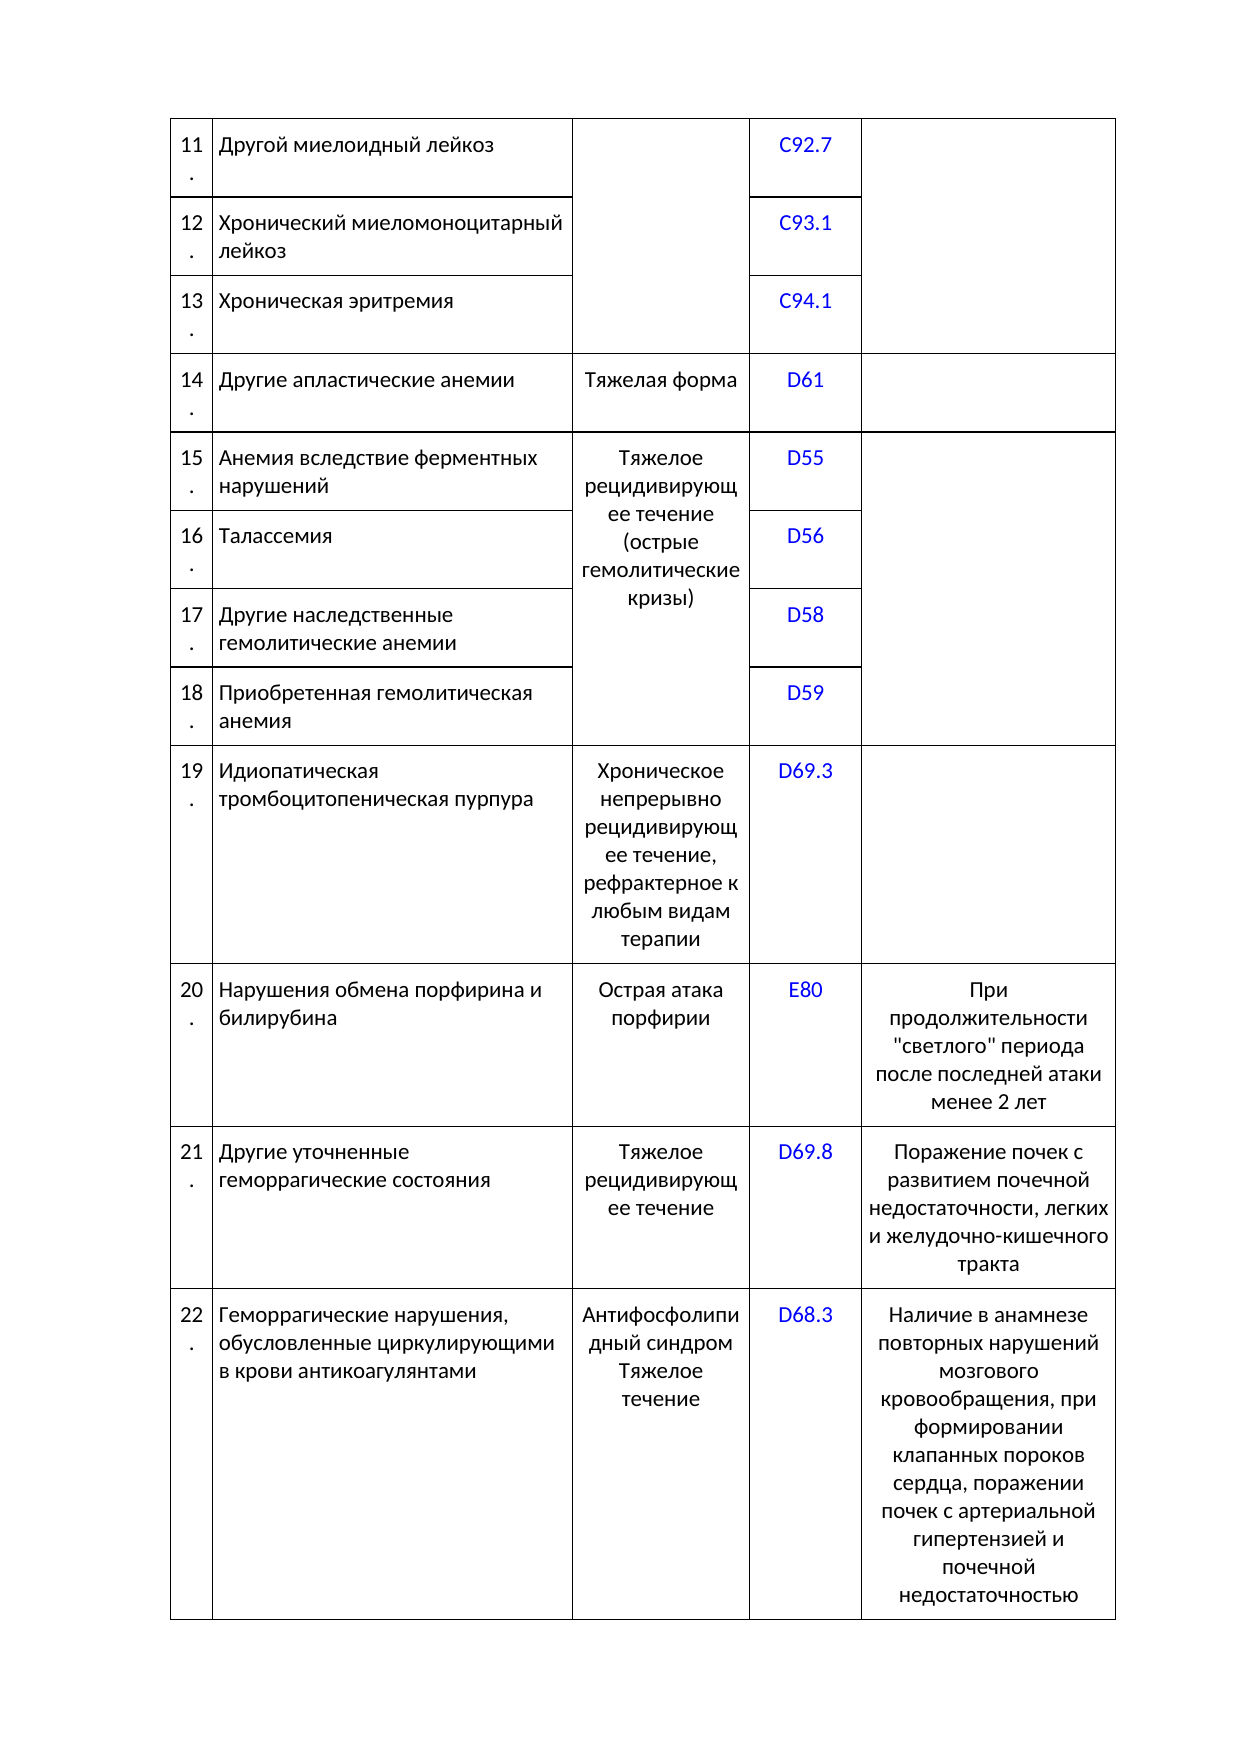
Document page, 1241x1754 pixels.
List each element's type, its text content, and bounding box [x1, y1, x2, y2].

table_cell Поражение почек с развитием почечной недостаточности, легких и желудочно-кишечного тракта [862, 1127, 1115, 1288]
table_cell 15. [171, 433, 212, 510]
table_cell D59 [750, 668, 861, 745]
table_cell Приобретенная гемолитическая анемия [213, 668, 572, 745]
table_cell Другие уточненные геморрагические состояния [213, 1127, 572, 1288]
table_cell C93.1 [750, 198, 861, 275]
table_cell При продолжительности "светлого" периода после последней атаки менее 2 лет [862, 964, 1115, 1126]
table_cell 22. [171, 1289, 212, 1618]
table_cell 18. [171, 668, 212, 745]
table_cell Хронический миеломоноцитарный лейкоз [213, 198, 572, 275]
table_cell Тяжелая форма [573, 354, 749, 431]
table_cell Талассемия [213, 511, 572, 588]
table_cell C92.7 [750, 119, 861, 196]
table_cell D58 [750, 589, 861, 666]
table_cell Анемия вследствие ферментных нарушений [213, 433, 572, 510]
table_cell C94.1 [750, 276, 861, 353]
table_cell 19. [171, 746, 212, 963]
table_cell D69.8 [750, 1127, 861, 1288]
table_cell Хроническая эритремия [213, 276, 572, 353]
table_cell 12. [171, 198, 212, 275]
table_cell 13. [171, 276, 212, 353]
table_cell Другие апластические анемии [213, 354, 572, 431]
table_cell 14. [171, 354, 212, 431]
table_cell Нарушения обмена порфирина и билирубина [213, 964, 572, 1126]
table_cell E80 [750, 964, 861, 1126]
table_cell 21. [171, 1127, 212, 1288]
table_cell Хроническое непрерывно рецидивирующее течение, рефрактерное к любым видам терапии [573, 746, 749, 963]
table_cell [862, 354, 1115, 431]
table_cell 16. [171, 511, 212, 588]
table_cell Острая атака порфирии [573, 964, 749, 1126]
table_cell Другой миелоидный лейкоз [213, 119, 572, 196]
table_cell 11. [171, 119, 212, 196]
table_cell Наличие в анамнезе повторных нарушений мозгового кровообращения, при формировании клапанных пороков сердца, поражении почек с артериальной гипертензией и почечной недостаточностью [862, 1289, 1115, 1618]
table_cell Тяжелое рецидивирующее течение [573, 1127, 749, 1288]
table_cell Геморрагические нарушения, обусловленные циркулирующими в крови антикоагулянтами [213, 1289, 572, 1618]
table_cell D69.3 [750, 746, 861, 963]
table_cell D55 [750, 433, 861, 510]
table_cell D68.3 [750, 1289, 861, 1618]
table_cell Другие наследственные гемолитические анемии [213, 589, 572, 666]
table_cell Тяжелое рецидивирующее течение (острые гемолитические кризы) [573, 433, 749, 745]
table_cell [862, 746, 1115, 963]
table_cell D56 [750, 511, 861, 588]
table_cell 17. [171, 589, 212, 666]
table_cell D61 [750, 354, 861, 431]
table_cell Антифосфолипидный синдром Тяжелое течение [573, 1289, 749, 1618]
table_cell Идиопатическая тромбоцитопеническая пурпура [213, 746, 572, 963]
table_cell 20. [171, 964, 212, 1126]
table_cell [862, 433, 1115, 745]
